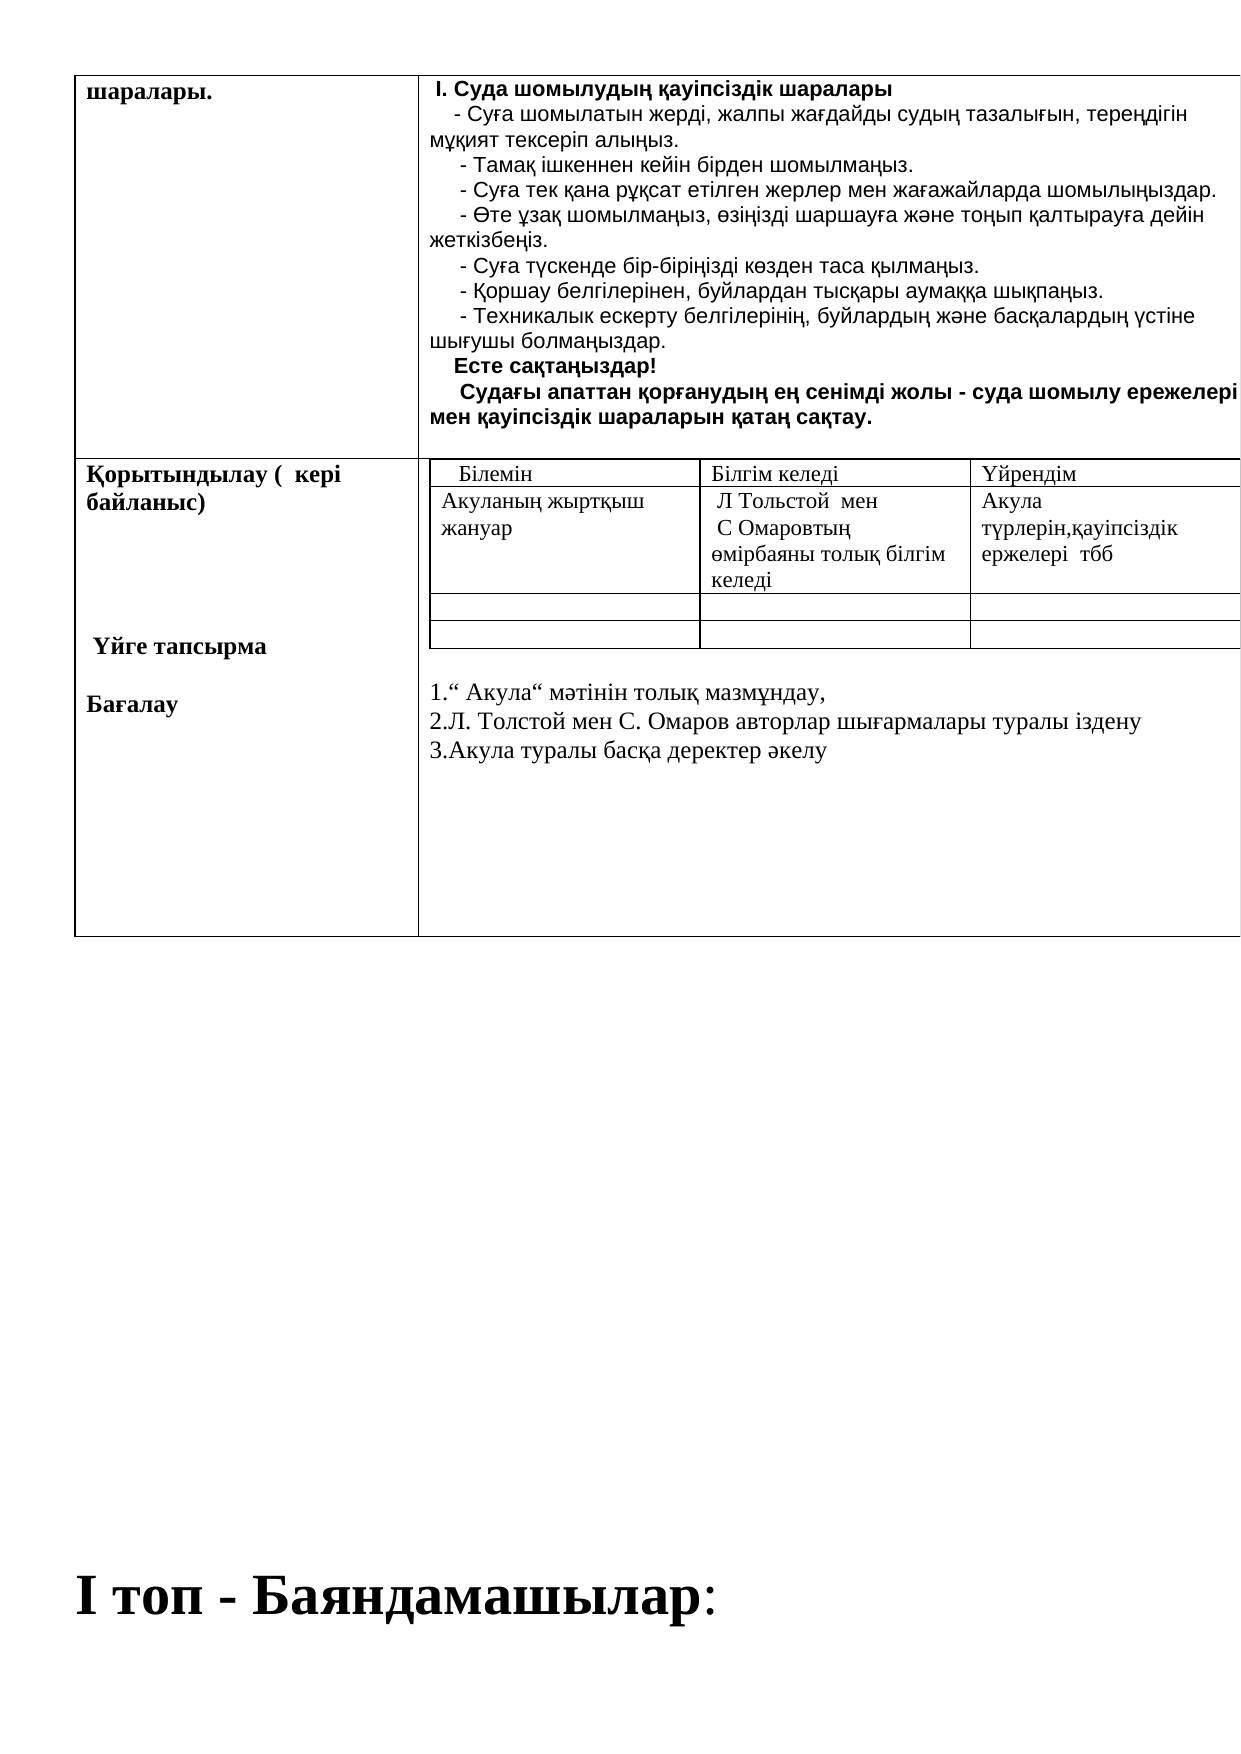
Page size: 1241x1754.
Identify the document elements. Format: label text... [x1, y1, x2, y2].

table_cell Қорытындылау ( кері байланыс) Үйге тапсырма Бағалау [76, 459, 418, 936]
table_cell 1.“ Акула“ мәтінін толық мазмұндау, 2.Л. Толстой мен С. Омаров авторлар шығармалары туралы іздену 3.Акула туралы басқа деректер әкелу [419, 459, 1240, 936]
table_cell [419, 76, 1240, 458]
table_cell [76, 76, 418, 458]
text І топ - Баяндамашылар: [75, 1560, 1165, 1627]
